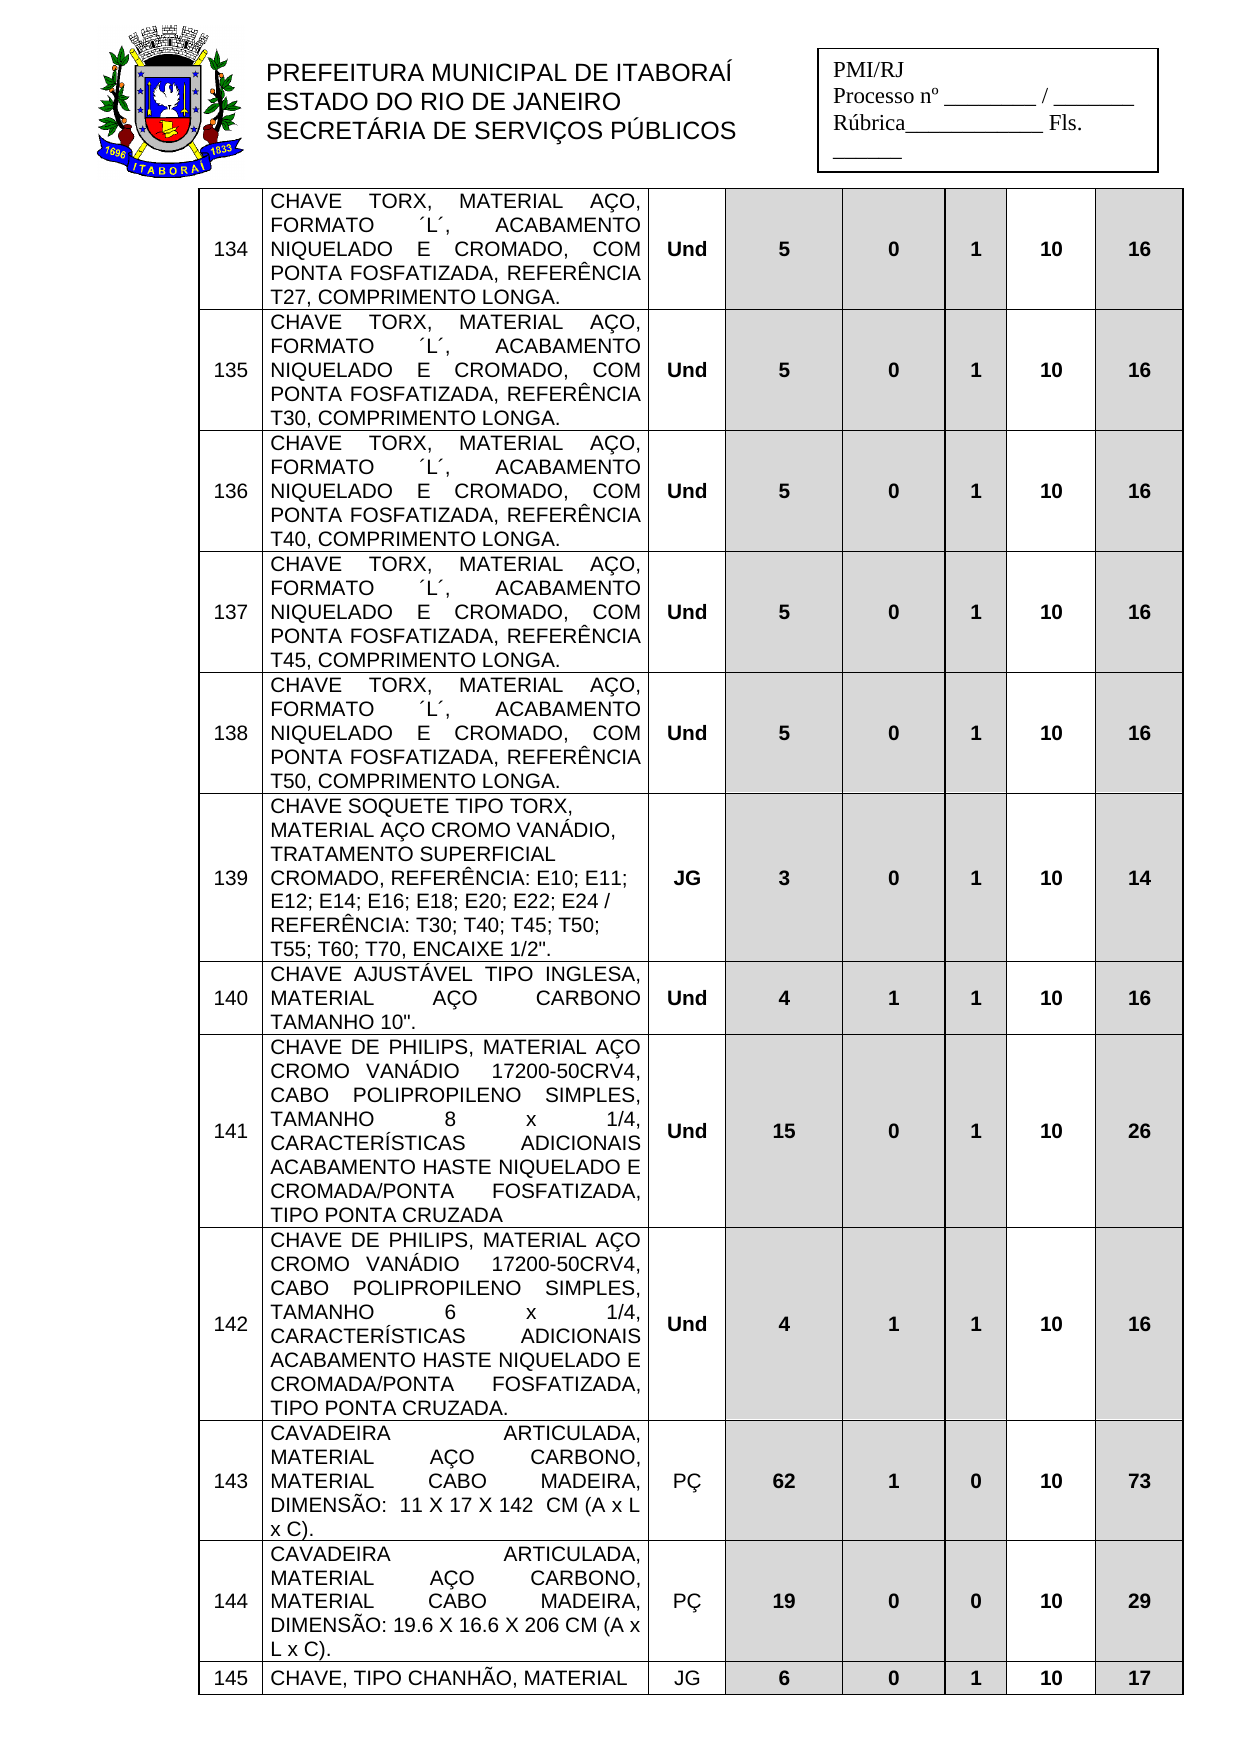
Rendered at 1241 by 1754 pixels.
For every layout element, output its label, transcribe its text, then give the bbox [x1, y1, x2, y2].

table_cell 29 [1096, 1541, 1182, 1661]
table_cell 0 [843, 552, 944, 672]
table_cell 10 [1007, 1035, 1095, 1227]
table_cell CAVADEIRA ARTICULADA, MATERIAL AÇO CARBONO, MATERIAL CABO MADEIRA, DIMENSÃO: 11 X 17 X 142 CM (A x L x C). [263, 1421, 648, 1540]
table_cell 1 [843, 962, 944, 1034]
table_cell 1 [946, 431, 1006, 551]
table_cell 135 [200, 310, 262, 430]
table_cell 10 [1007, 962, 1095, 1034]
table_cell 10 [1007, 1541, 1095, 1661]
table_cell 5 [726, 552, 842, 672]
table_cell CHAVE TORX, MATERIAL AÇO, FORMATO ´L´, ACABAMENTO NIQUELADO E CROMADO, COM PONTA FOSFATIZADA, REFERÊNCIA T27, COMPRIMENTO LONGA. [263, 189, 648, 309]
table_cell 10 [1007, 794, 1095, 961]
table_cell 137 [200, 552, 262, 672]
table_cell 0 [843, 673, 944, 792]
table_cell CHAVE DE PHILIPS, MATERIAL AÇO CROMO VANÁDIO 17200-50CRV4, CABO POLIPROPILENO SIMPLES, TAMANHO 8 x 1/4, CARACTERÍSTICAS ADICIONAIS ACABAMENTO HASTE NIQUELADO E CROMADA/PONTA FOSFATIZADA, TIPO PONTA CRUZADA [263, 1035, 648, 1227]
table_cell 19 [726, 1541, 842, 1661]
table_cell 16 [1096, 962, 1182, 1034]
table_cell 14 [1096, 794, 1182, 961]
table_cell 4 [726, 1228, 842, 1419]
table_cell 1 [843, 1421, 944, 1540]
table_cell 140 [200, 962, 262, 1034]
table_cell 136 [200, 431, 262, 551]
table_cell 73 [1096, 1421, 1182, 1540]
table_cell 0 [843, 310, 944, 430]
table_cell 145 [200, 1662, 262, 1694]
table_cell 5 [726, 431, 842, 551]
table_cell 16 [1096, 310, 1182, 430]
table_cell Und [649, 1228, 725, 1419]
table_cell 10 [1007, 1662, 1095, 1694]
table_cell 1 [843, 1228, 944, 1419]
table_cell Und [649, 1035, 725, 1227]
table_cell CHAVE TORX, MATERIAL AÇO, FORMATO ´L´, ACABAMENTO NIQUELADO E CROMADO, COM PONTA FOSFATIZADA, REFERÊNCIA T45, COMPRIMENTO LONGA. [263, 552, 648, 672]
table_cell Und [649, 431, 725, 551]
table_cell CHAVE TORX, MATERIAL AÇO, FORMATO ´L´, ACABAMENTO NIQUELADO E CROMADO, COM PONTA FOSFATIZADA, REFERÊNCIA T40, COMPRIMENTO LONGA. [263, 431, 648, 551]
table_cell 10 [1007, 431, 1095, 551]
table_cell 5 [726, 189, 842, 309]
table_cell 0 [843, 1662, 944, 1694]
table_cell 10 [1007, 1421, 1095, 1540]
table_cell Und [649, 310, 725, 430]
table_cell 0 [946, 1421, 1006, 1540]
table_cell Und [649, 552, 725, 672]
table_cell 1 [946, 1228, 1006, 1419]
table_cell 16 [1096, 431, 1182, 551]
table_cell 3 [726, 794, 842, 961]
table_cell CHAVE SOQUETE TIPO TORX, MATERIAL AÇO CROMO VANÁDIO, TRATAMENTO SUPERFICIAL CROMADO, REFERÊNCIA: E10; E11; E12; E14; E16; E18; E20; E22; E24 / REFERÊNCIA: T30; T40; T45; T50; T55; T60; T70, ENCAIXE 1/2". [263, 794, 648, 961]
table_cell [263, 1662, 648, 1694]
table_cell 0 [843, 431, 944, 551]
table_cell 10 [1007, 1228, 1095, 1419]
table_cell 15 [726, 1035, 842, 1227]
table_cell 1 [946, 552, 1006, 672]
table_cell 4 [726, 962, 842, 1034]
table_cell 6 [726, 1662, 842, 1694]
table_cell Und [649, 962, 725, 1034]
table_cell CHAVE AJUSTÁVEL TIPO INGLESA, MATERIAL AÇO CARBONO TAMANHO 10". [263, 962, 648, 1034]
table_cell Und [649, 189, 725, 309]
table_cell 10 [1007, 189, 1095, 309]
table_cell 0 [843, 794, 944, 961]
table_cell 5 [726, 673, 842, 792]
table_cell 16 [1096, 1228, 1182, 1419]
table_cell 62 [726, 1421, 842, 1540]
table_cell 1 [946, 794, 1006, 961]
table_cell 1 [946, 962, 1006, 1034]
table_cell 0 [843, 1035, 944, 1227]
table_cell 138 [200, 673, 262, 792]
table_cell 139 [200, 794, 262, 961]
table_cell 26 [1096, 1035, 1182, 1227]
table_cell 134 [200, 189, 262, 309]
table_cell 144 [200, 1541, 262, 1661]
table_cell 10 [1007, 673, 1095, 792]
table_cell CHAVE TORX, MATERIAL AÇO, FORMATO ´L´, ACABAMENTO NIQUELADO E CROMADO, COM PONTA FOSFATIZADA, REFERÊNCIA T50, COMPRIMENTO LONGA. [263, 673, 648, 792]
table_cell 17 [1096, 1662, 1182, 1694]
table_cell 142 [200, 1228, 262, 1419]
table_cell 16 [1096, 189, 1182, 309]
table_cell CHAVE DE PHILIPS, MATERIAL AÇO CROMO VANÁDIO 17200-50CRV4, CABO POLIPROPILENO SIMPLES, TAMANHO 6 x 1/4, CARACTERÍSTICAS ADICIONAIS ACABAMENTO HASTE NIQUELADO E CROMADA/PONTA FOSFATIZADA, TIPO PONTA CRUZADA. [263, 1228, 648, 1419]
table_cell 1 [946, 310, 1006, 430]
table_cell 0 [946, 1541, 1006, 1661]
table_cell 0 [843, 1541, 944, 1661]
table_cell PÇ [649, 1421, 725, 1540]
table_cell 1 [946, 1662, 1006, 1694]
table_cell 16 [1096, 552, 1182, 672]
table_cell 143 [200, 1421, 262, 1540]
table_cell 10 [1007, 552, 1095, 672]
table_cell CAVADEIRA ARTICULADA, MATERIAL AÇO CARBONO, MATERIAL CABO MADEIRA, DIMENSÃO: 19.6 X 16.6 X 206 CM (A x L x C). [263, 1541, 648, 1661]
table_cell 141 [200, 1035, 262, 1227]
table_cell 16 [1096, 673, 1182, 792]
table_cell 1 [946, 1035, 1006, 1227]
table_cell JG [649, 1662, 725, 1694]
table_cell PÇ [649, 1541, 725, 1661]
table_cell Und [649, 673, 725, 792]
table_cell JG [649, 794, 725, 961]
table_cell 10 [1007, 310, 1095, 430]
table_cell 0 [843, 189, 944, 309]
table_cell CHAVE TORX, MATERIAL AÇO, FORMATO ´L´, ACABAMENTO NIQUELADO E CROMADO, COM PONTA FOSFATIZADA, REFERÊNCIA T30, COMPRIMENTO LONGA. [263, 310, 648, 430]
table_cell 1 [946, 673, 1006, 792]
table_cell 1 [946, 189, 1006, 309]
table_cell 5 [726, 310, 842, 430]
